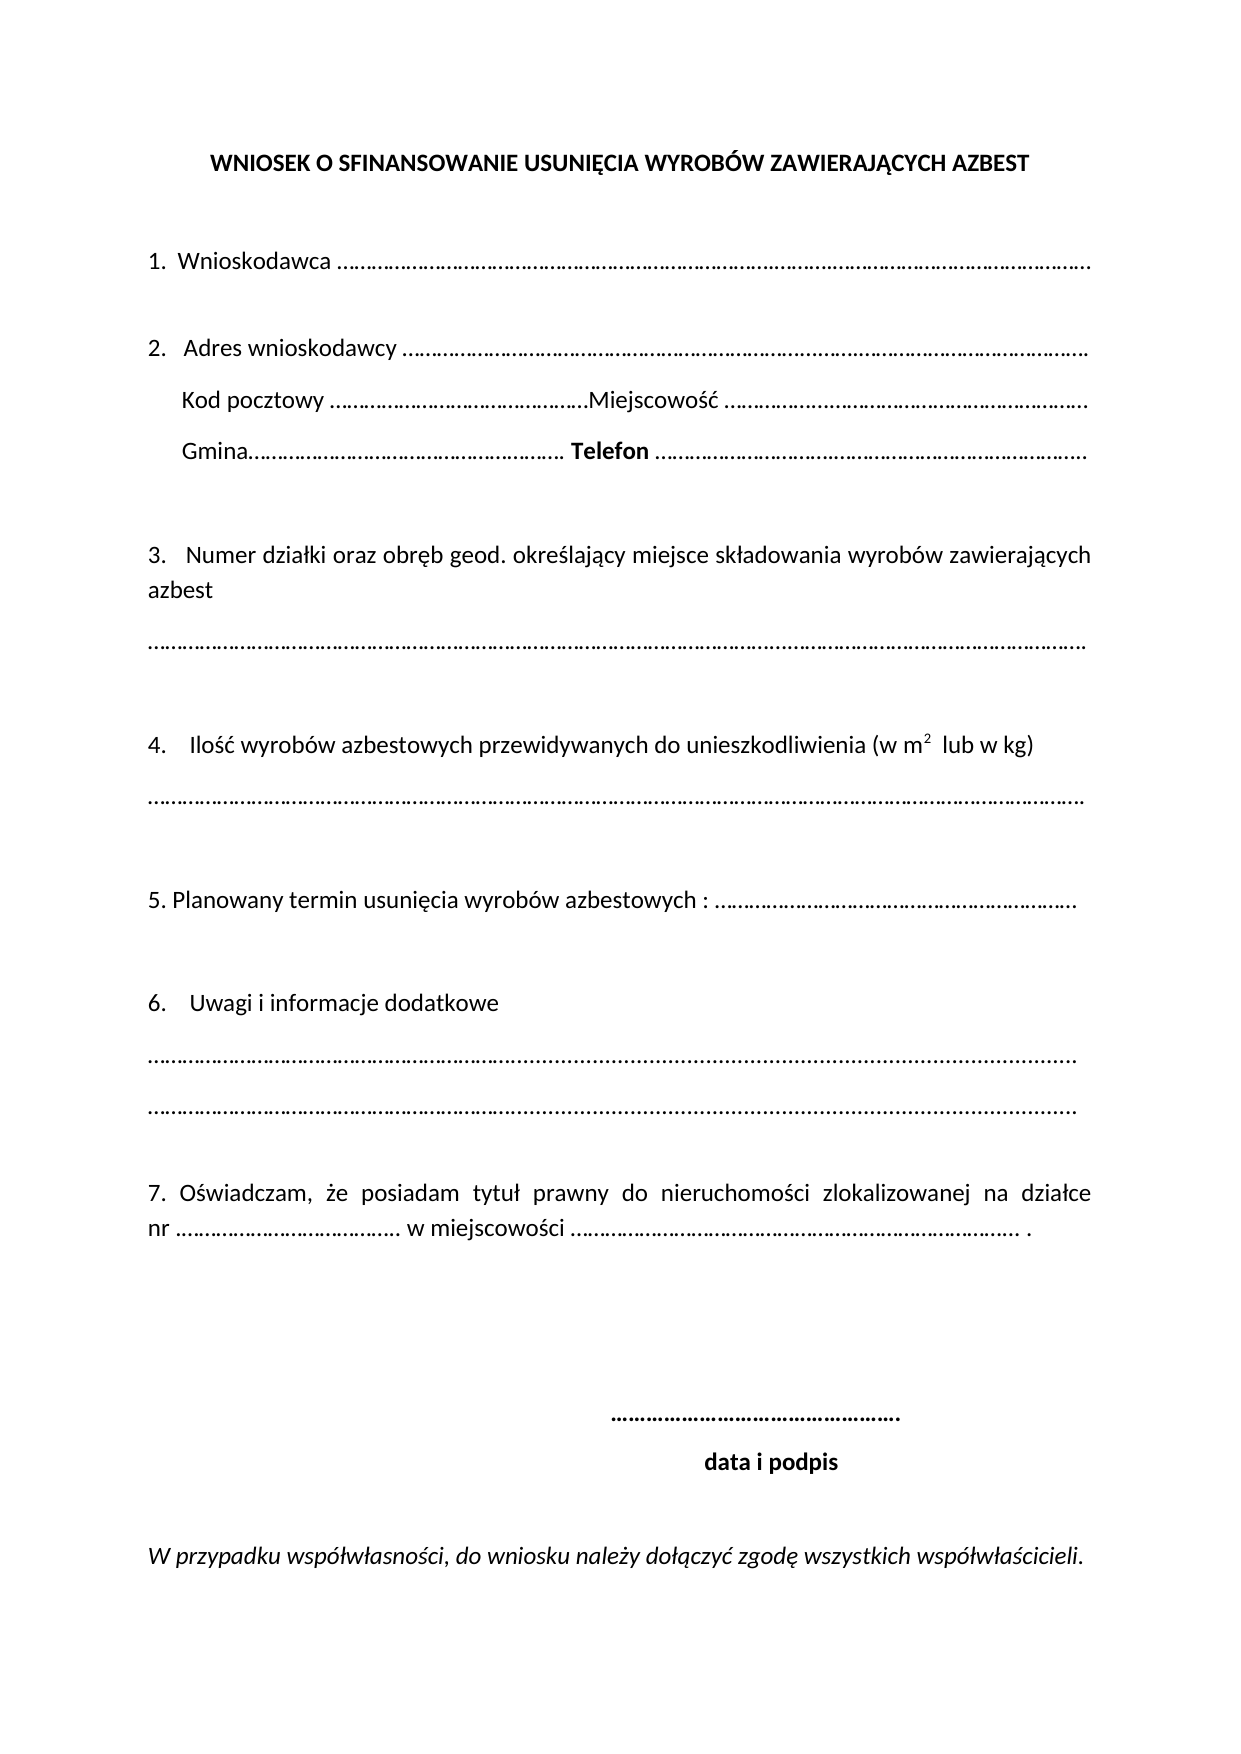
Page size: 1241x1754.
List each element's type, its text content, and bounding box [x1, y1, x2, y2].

text ………………………………………………………………………………………………...……………………………………………. [148, 626, 1093, 656]
text data i podpis [648, 1446, 1093, 1476]
text Gmina………………………………………………. Telefon ………………………….…………………………………….. [148, 436, 1093, 466]
text ……………………………………………………….......................................................................................... [148, 1039, 1093, 1069]
text ………………………………………………………………………………………………………………………………………………. [148, 781, 1093, 811]
text 6. Uwagi i informacje dodatkowe [148, 987, 1093, 1018]
text ……………………………………………………….......................................................................................... [148, 1091, 1093, 1121]
text 4. Ilość wyrobów azbestowych przewidywanych do unieszkodliwienia (w m2 lub w kg) [148, 729, 1093, 759]
text 7. Oświadczam, że posiadam tytuł prawny do nieruchomości zlokalizowanej na działce nr .……………………………….. w miejscowości …………………………………………………………………... . [148, 1177, 1093, 1243]
text W przypadku współwłasności, do wniosku należy dołączyć zgodę wszystkich współwłaścicieli. [148, 1540, 1093, 1571]
text WNIOSEK O SFINANSOWANIE USUNIĘCIA WYROBÓW ZAWIERAJĄCYCH AZBEST [148, 148, 1093, 178]
text Kod pocztowy ………………………………………Miejscowość ……………...……………………………………… [148, 384, 1093, 414]
text 5. Planowany termin usunięcia wyrobów azbestowych : ……………………………………………………… [148, 884, 1093, 914]
text 2. Adres wnioskodawcy ……………………………………………………………...…….…………………………………. [148, 332, 1093, 363]
list Wnioskodawca ………………………………………………………………….……….……………………………………… [148, 246, 1093, 276]
text …………………………………………. [610, 1397, 1093, 1427]
text 3. Numer działki oraz obręb geod. określający miejsce składowania wyrobów zawierających azbest [148, 539, 1093, 604]
